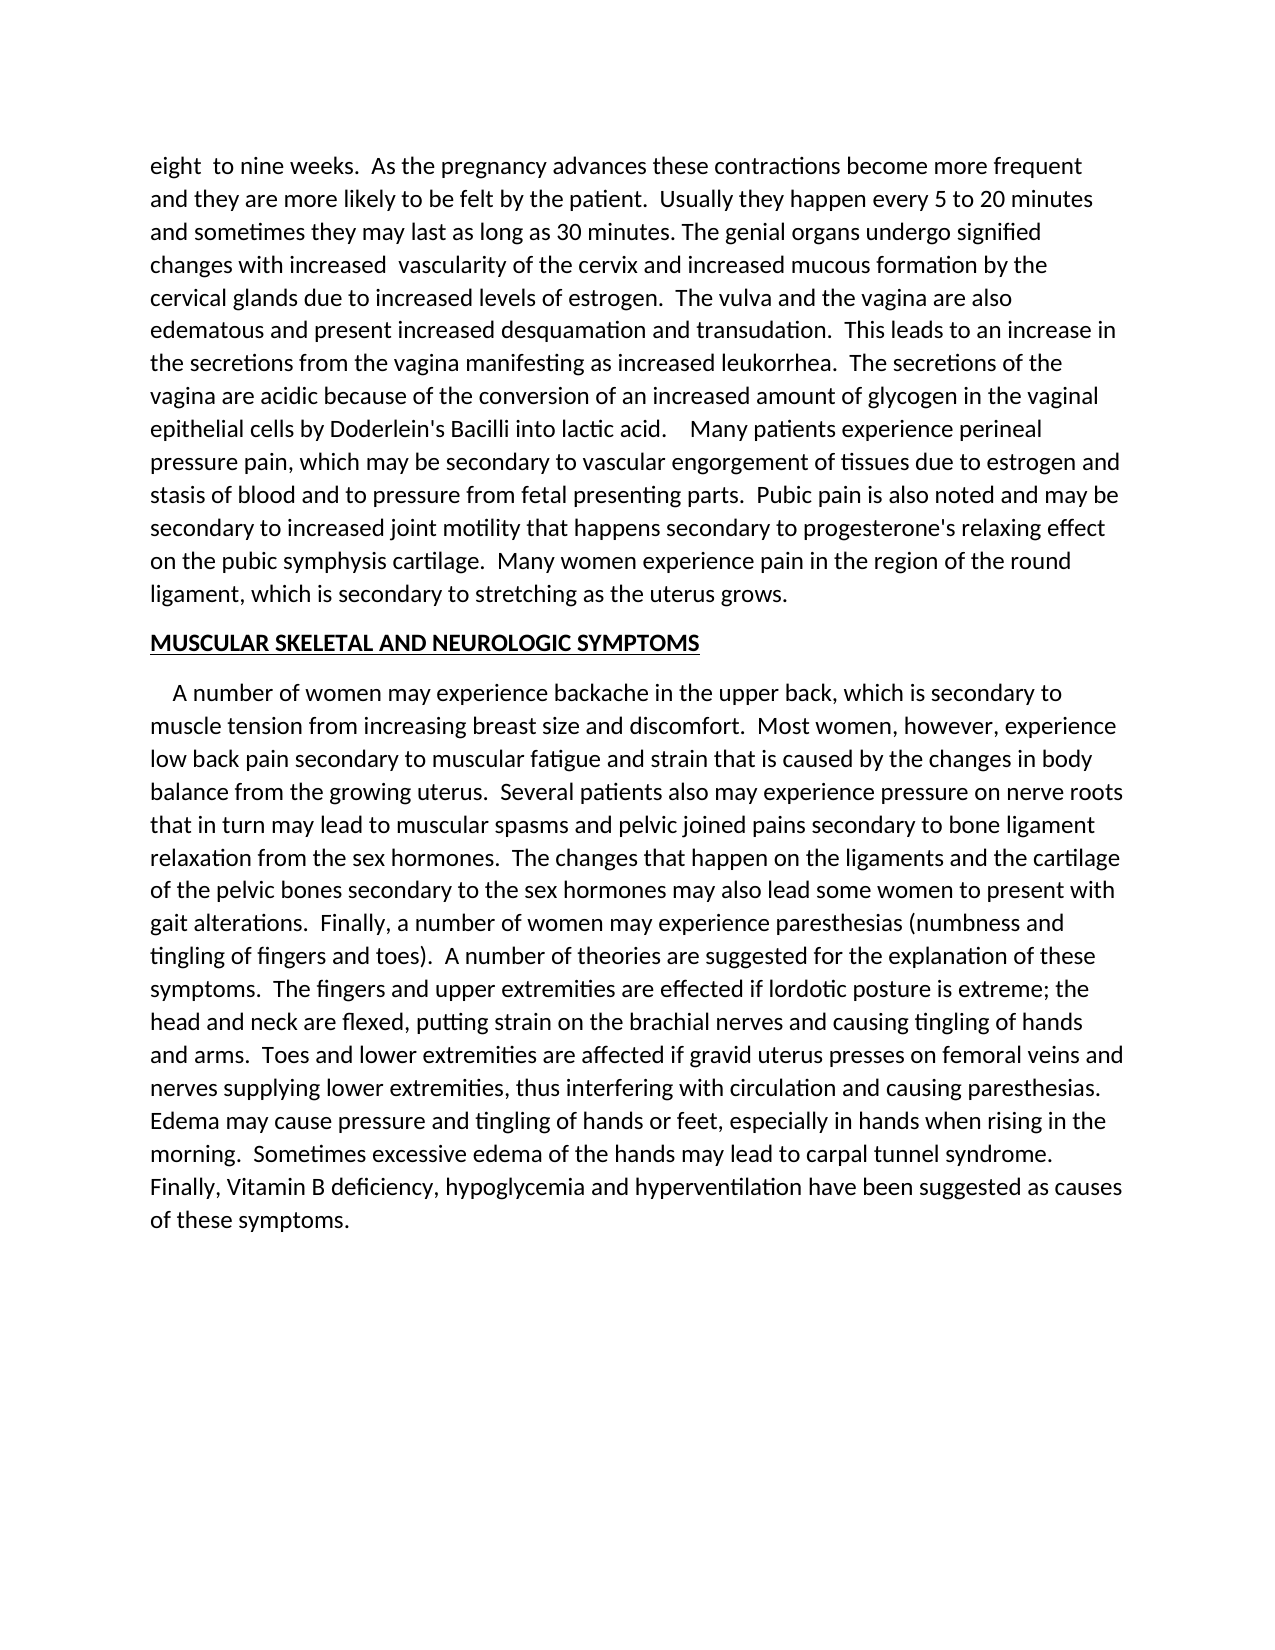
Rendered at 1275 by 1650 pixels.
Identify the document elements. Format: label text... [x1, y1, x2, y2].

text A number of women may experience backache in the upper back, which is secondary to muscle tension from increasing breast size and discomfort. Most women, however, experience low back pain secondary to muscular fatigue and strain that is caused by the changes in body balance from the growing uterus. Several patients also may experience pressure on nerve roots that in turn may lead to muscular spasms and pelvic joined pains secondary to bone ligament relaxation from the sex hormones. The changes that happen on the ligaments and the cartilage of the pelvic bones secondary to the sex hormones may also lead some women to present with gait alterations. Finally, a number of women may experience paresthesias (numbness and tingling of fingers and toes). A number of theories are suggested for the explanation of these symptoms. The fingers and upper extremities are effected if lordotic posture is extreme; the head and neck are flexed, putting strain on the brachial nerves and causing tingling of hands and arms. Toes and lower extremities are affected if gravid uterus presses on femoral veins and nerves supplying lower extremities, thus interfering with circulation and causing paresthesias. Edema may cause pressure and tingling of hands or feet, especially in hands when rising in the morning. Sometimes excessive edema of the hands may lead to carpal tunnel syndrome. Finally, Vitamin B deficiency, hypoglycemia and hyperventilation have been suggested as causes of these symptoms. [150, 677, 1125, 1234]
text MUSCULAR SKELETAL AND NEUROLOGIC SYMPTOMS [150, 627, 1125, 658]
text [150, 150, 1125, 608]
